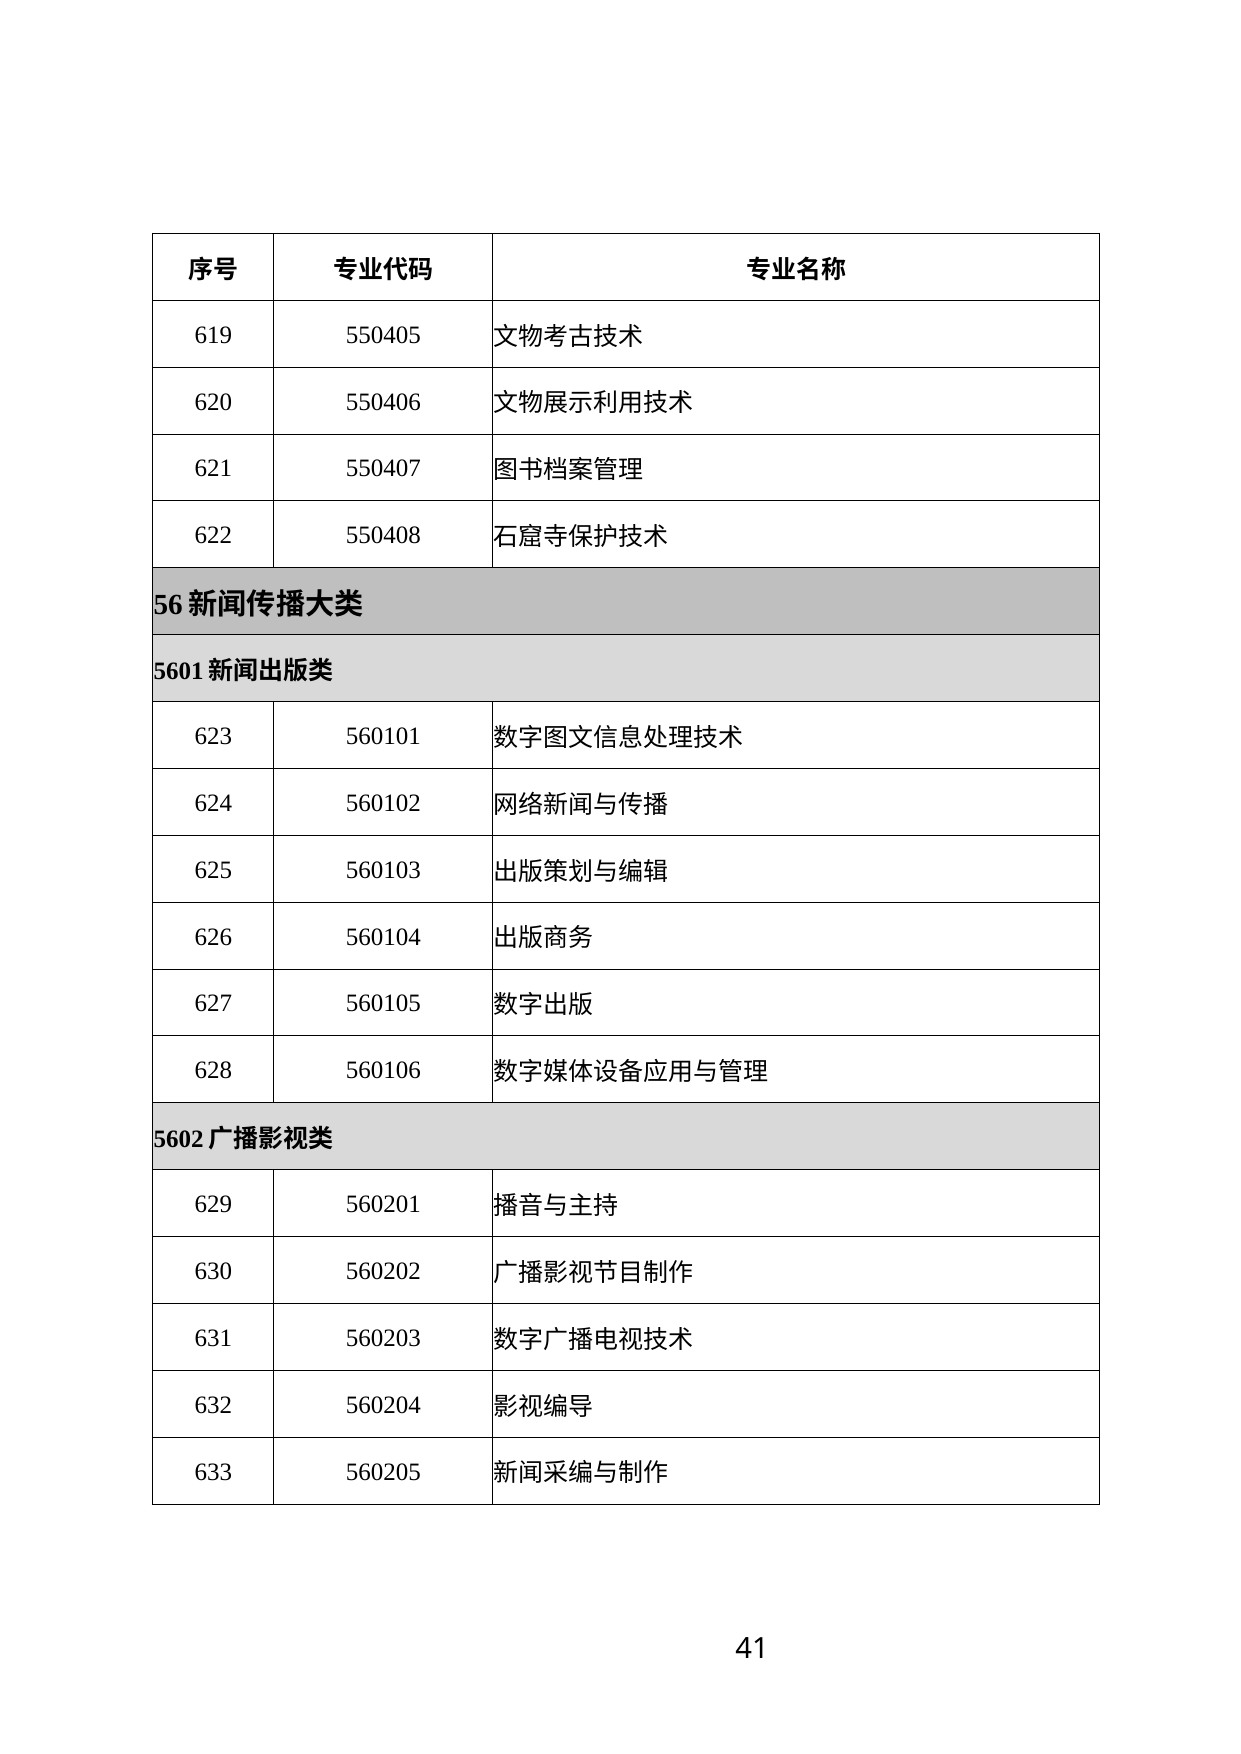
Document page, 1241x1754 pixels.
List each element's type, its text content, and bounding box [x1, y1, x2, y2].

table_cell 石窟寺保护技术 [493, 501, 1099, 567]
table_header 专业名称 [493, 234, 1099, 300]
table_cell 560106 [274, 1036, 492, 1102]
table_cell 629 [153, 1170, 273, 1236]
table_cell 620 [153, 368, 273, 433]
table_cell 550407 [274, 435, 492, 500]
table_cell 网络新闻与传播 [493, 769, 1099, 835]
table_cell 631 [153, 1304, 273, 1370]
table_cell 550405 [274, 301, 492, 367]
table_cell 新闻采编与制作 [493, 1438, 1099, 1503]
table_cell 播音与主持 [493, 1170, 1099, 1236]
table_cell 633 [153, 1438, 273, 1503]
table_cell 632 [153, 1371, 273, 1437]
table_cell 628 [153, 1036, 273, 1102]
table_cell 622 [153, 501, 273, 567]
table_cell 626 [153, 903, 273, 968]
table_cell 数字出版 [493, 970, 1099, 1035]
table_cell 630 [153, 1237, 273, 1303]
table_cell 560102 [274, 769, 492, 835]
table_cell 文物展示利用技术 [493, 368, 1099, 433]
table_cell 560203 [274, 1304, 492, 1370]
table_cell 数字广播电视技术 [493, 1304, 1099, 1370]
table_header 序号 [153, 234, 273, 300]
table_cell 550406 [274, 368, 492, 433]
table_cell 627 [153, 970, 273, 1035]
table_cell 影视编导 [493, 1371, 1099, 1437]
table_cell 数字媒体设备应用与管理 [493, 1036, 1099, 1102]
table_cell 560204 [274, 1371, 492, 1437]
table_cell 623 [153, 702, 273, 768]
table_cell 文物考古技术 [493, 301, 1099, 367]
table_cell 621 [153, 435, 273, 500]
table_cell 560101 [274, 702, 492, 768]
table_cell 560103 [274, 836, 492, 902]
table_cell 出版商务 [493, 903, 1099, 968]
table_cell 图书档案管理 [493, 435, 1099, 500]
table_cell 625 [153, 836, 273, 902]
table_cell 数字图文信息处理技术 [493, 702, 1099, 768]
table_cell 56新闻传播大类 [153, 568, 1099, 634]
table_cell 560105 [274, 970, 492, 1035]
table_cell 广播影视节目制作 [493, 1237, 1099, 1303]
table_cell 560202 [274, 1237, 492, 1303]
table_cell 560104 [274, 903, 492, 968]
table_cell 560201 [274, 1170, 492, 1236]
table_cell 5602广播影视类 [153, 1103, 1099, 1169]
table_cell 619 [153, 301, 273, 367]
table_cell 出版策划与编辑 [493, 836, 1099, 902]
table_cell 5601新闻出版类 [153, 635, 1099, 701]
table_cell 624 [153, 769, 273, 835]
table_header 专业代码 [274, 234, 492, 300]
table_cell 560205 [274, 1438, 492, 1503]
table_cell 550408 [274, 501, 492, 567]
